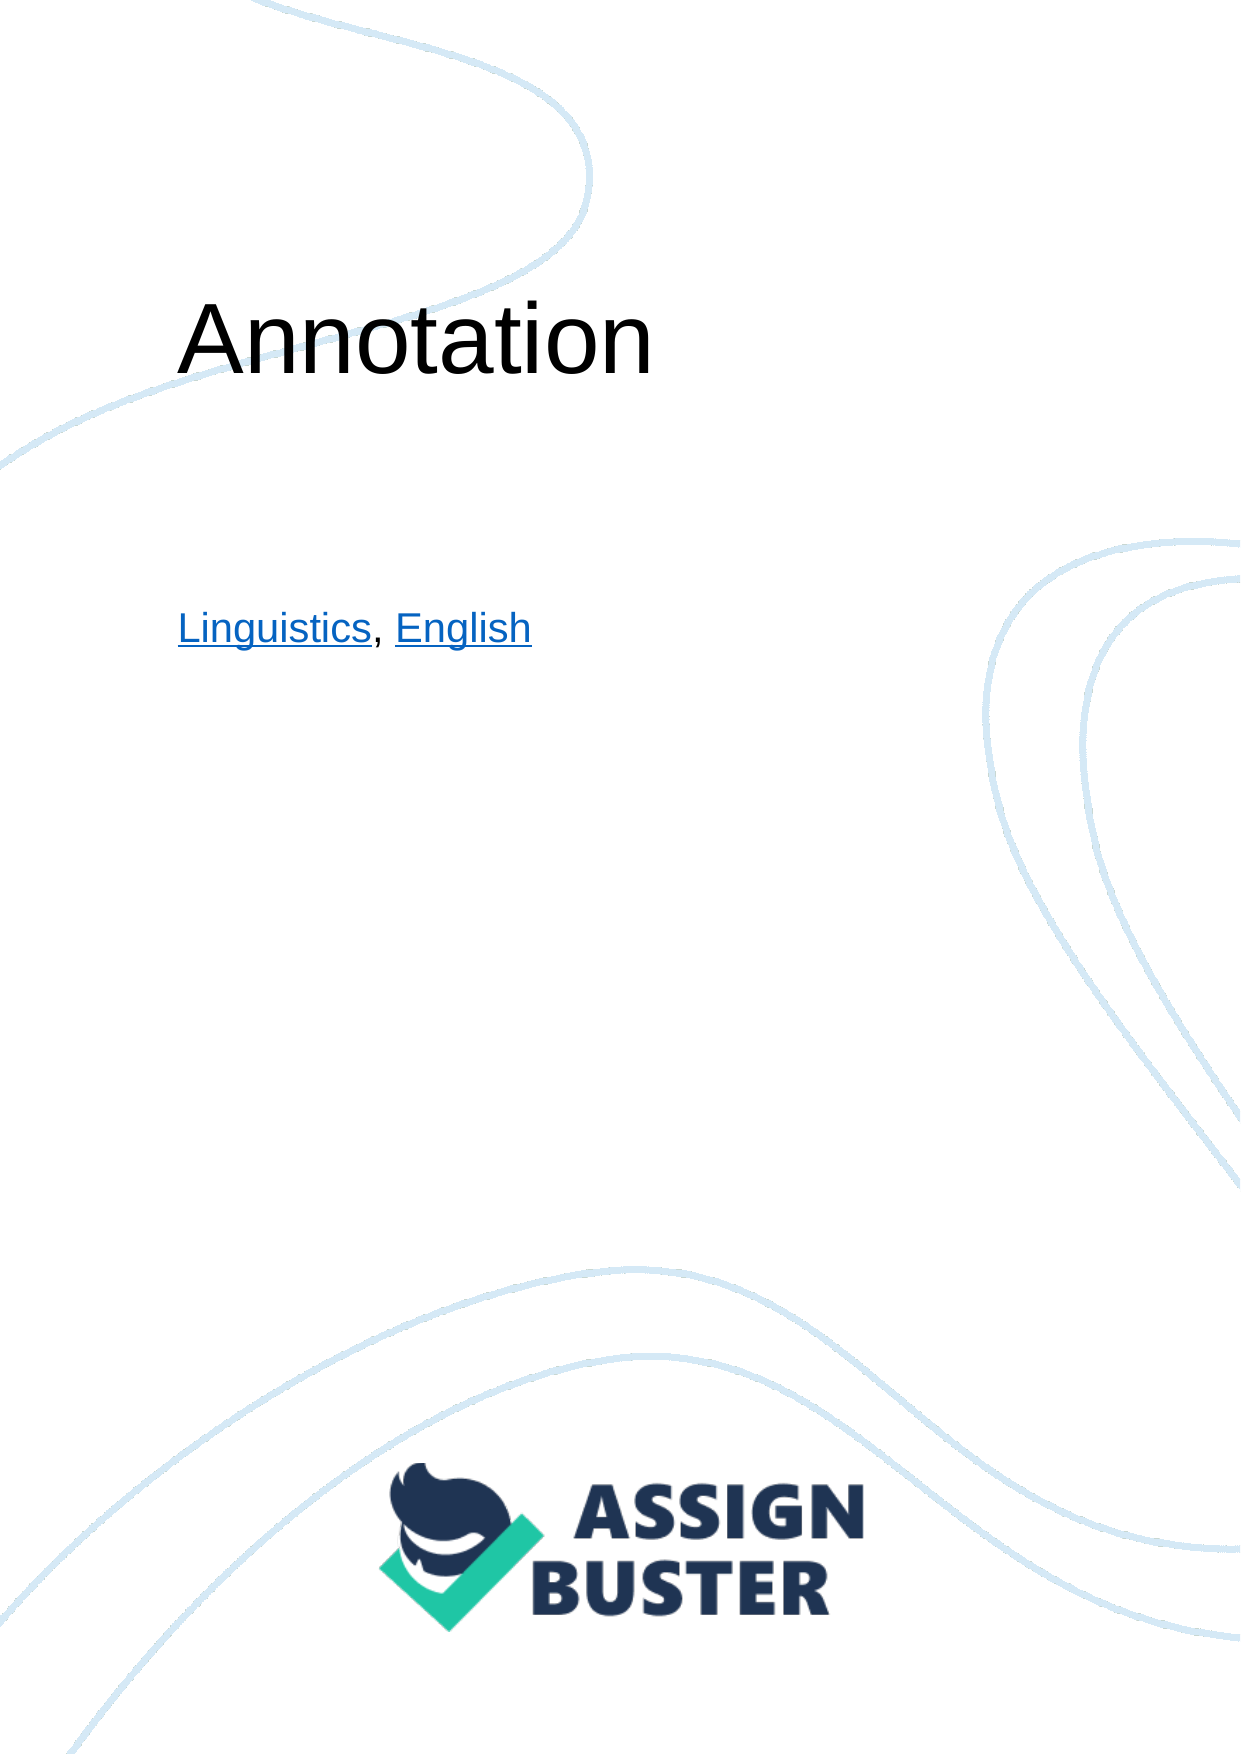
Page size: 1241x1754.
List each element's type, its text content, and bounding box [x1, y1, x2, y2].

text Linguistics, English [177, 604, 1152, 652]
picture [0, 0, 1241, 1754]
subtitle Annotation [177, 279, 1152, 394]
